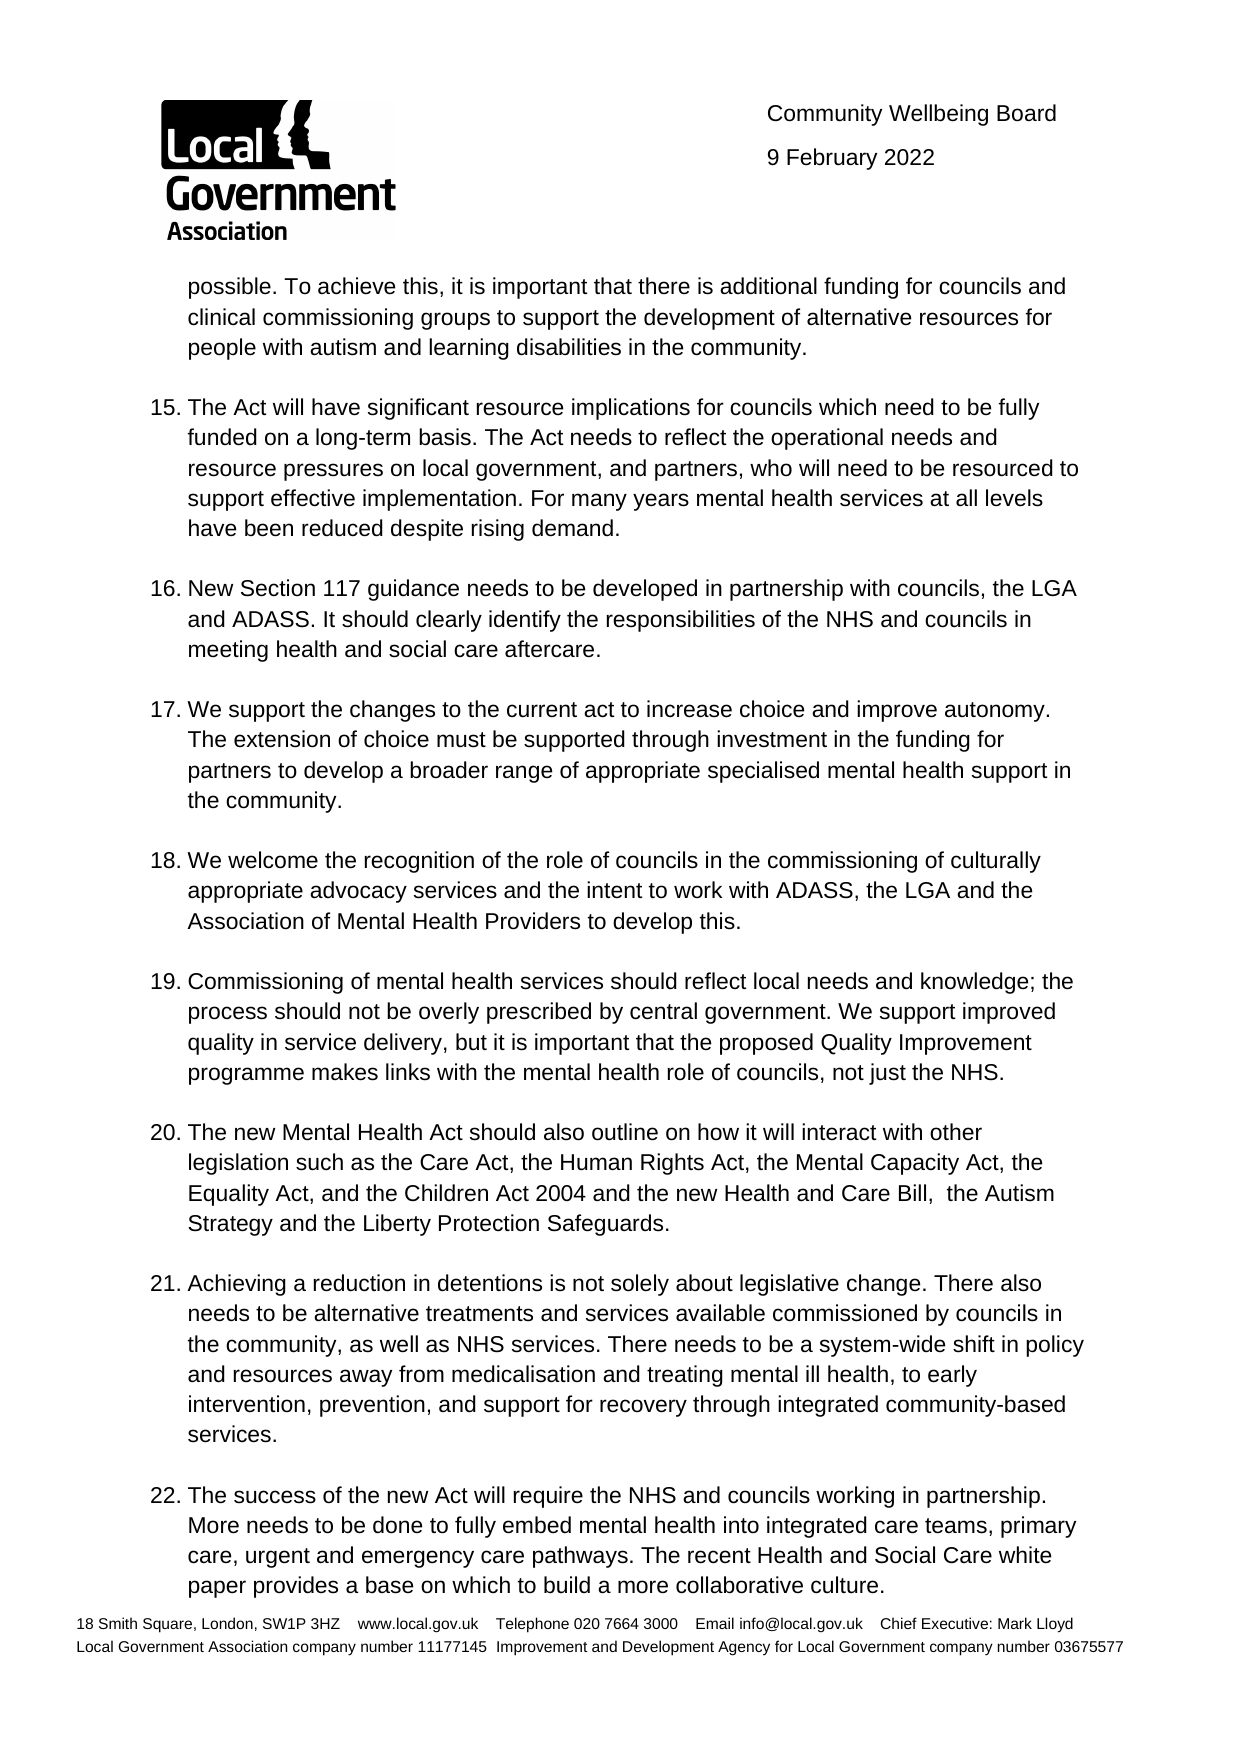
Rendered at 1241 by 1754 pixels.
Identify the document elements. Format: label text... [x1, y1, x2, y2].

picture [161, 100, 396, 240]
list Commissioning of mental health services should reflect local needs and knowledge; the process should not be overly prescribed by central government. We support improved quality in service delivery, but it is important that the proposed Quality Improvement programme makes links with the mental health role of councils, not just the NHS. [150, 968, 1090, 1085]
list Achieving a reduction in detentions is not solely about legislative change. There also needs to be alternative treatments and services available commissioned by councils in the community, as well as NHS services. There needs to be a system-wide shift in policy and resources away from medicalisation and treating mental ill health, to early intervention, prevention, and support for recovery through integrated community-based services. [150, 1270, 1090, 1447]
list We welcome the recognition of the role of councils in the commissioning of culturally appropriate advocacy services and the intent to work with ADASS, the LGA and the Association of Mental Health Providers to develop this. [150, 847, 1090, 934]
list The Act will have significant resource implications for councils which need to be fully funded on a long-term basis. The Act needs to reflect the operational needs and resource pressures on local government, and partners, who will need to be resourced to support effective implementation. For many years mental health services at all levels have been reduced despite rising demand. [150, 394, 1090, 541]
list The new Mental Health Act should also outline on how it will interact with other legislation such as the Care Act, the Human Rights Act, the Mental Capacity Act, the Equality Act, and the Children Act 2004 and the new Health and Care Bill, the Autism Strategy and the Liberty Protection Safeguards. [150, 1119, 1090, 1236]
list The success of the new Act will require the NHS and councils working in partnership. More needs to be done to fully embed mental health into integrated care teams, primary care, urgent and emergency care pathways. The recent Health and Social Care white paper provides a base on which to build a more collaborative culture. [150, 1482, 1090, 1598]
list We support the changes to the current act to increase choice and improve autonomy. The extension of choice must be supported through investment in the funding for partners to develop a broader range of appropriate specialised mental health support in the community. [150, 696, 1090, 813]
list New Section 117 guidance needs to be developed in partnership with councils, the LGA and ADASS. It should clearly identify the responsibilities of the NHS and councils in meeting health and social care aftercare. [150, 575, 1090, 662]
